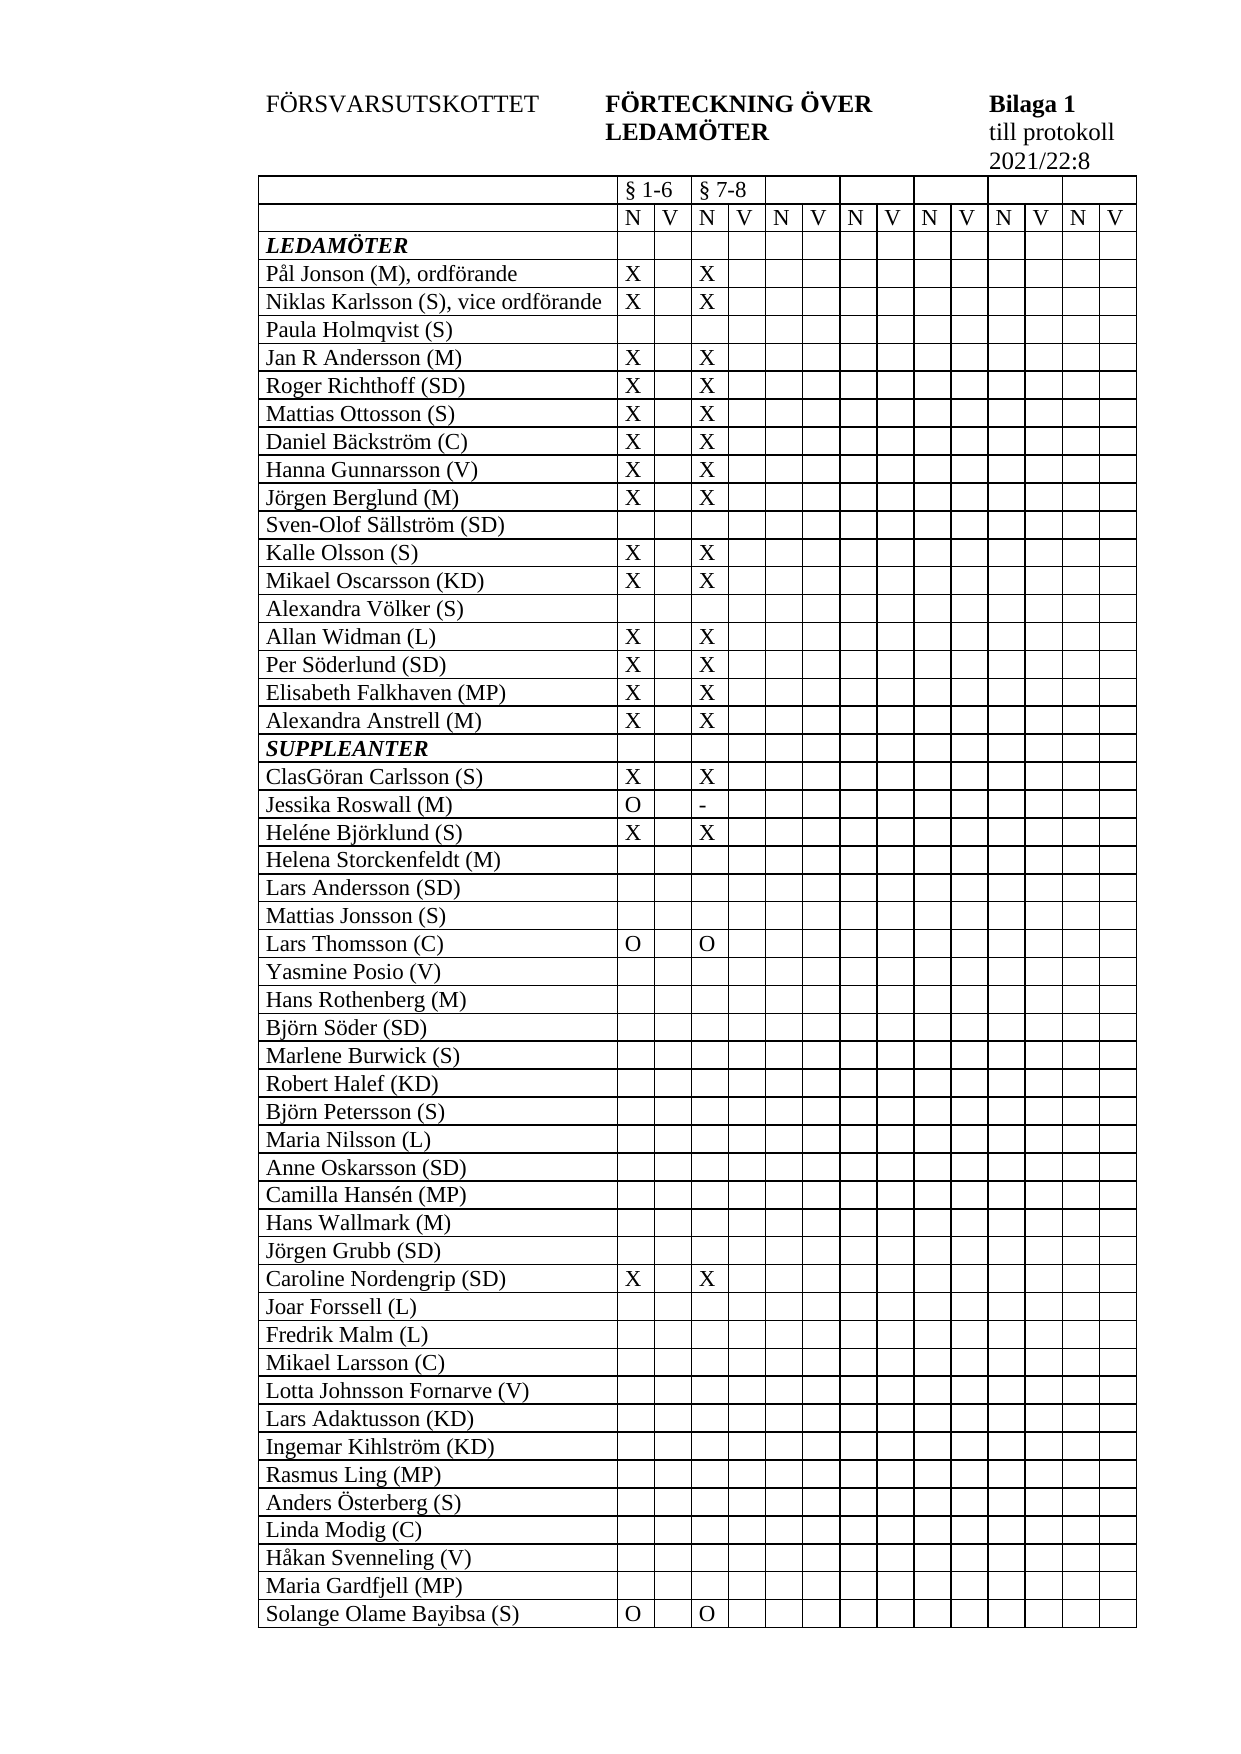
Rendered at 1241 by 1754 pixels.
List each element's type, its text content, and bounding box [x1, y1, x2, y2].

table_cell [729, 428, 765, 454]
table_cell [618, 1377, 654, 1403]
table_cell [803, 1517, 839, 1543]
table_cell [915, 902, 950, 929]
table_cell [803, 456, 839, 482]
table_cell [655, 819, 691, 845]
table_cell [878, 707, 913, 733]
table_cell [618, 958, 654, 984]
table_cell [1100, 902, 1136, 929]
table_cell [803, 930, 839, 957]
table_cell [952, 400, 987, 426]
table_cell Kalle Olsson (S) [259, 540, 617, 566]
table_cell Anne Oskarsson (SD) [259, 1154, 617, 1180]
table_cell [618, 1210, 654, 1236]
table_cell [878, 344, 913, 370]
table_cell [655, 1126, 691, 1152]
table_cell [1100, 847, 1136, 873]
table_cell [841, 1182, 876, 1208]
table_cell [989, 1517, 1024, 1543]
table_cell X [618, 567, 654, 594]
table_cell [878, 595, 913, 622]
table_cell [989, 819, 1024, 845]
table_cell Daniel Bäckström (C) [259, 428, 617, 454]
table_cell [878, 316, 913, 342]
table_cell [729, 930, 765, 957]
table_cell [1100, 1517, 1136, 1543]
table_cell [655, 1405, 691, 1431]
table_cell [878, 1265, 913, 1292]
table_cell [803, 1433, 839, 1459]
table_cell [655, 735, 691, 761]
table_cell [618, 1014, 654, 1040]
table_cell [1063, 512, 1099, 538]
table_cell § 7-8 [692, 177, 765, 203]
table_cell ClasGöran Carlsson (S) [259, 763, 617, 789]
table_cell [803, 763, 839, 789]
table_cell [1026, 1545, 1062, 1571]
table_cell [729, 316, 765, 342]
table_cell [1026, 1154, 1062, 1180]
table_cell [841, 1098, 876, 1124]
table_cell [989, 400, 1024, 426]
table_cell [803, 1098, 839, 1124]
table_cell [878, 1321, 913, 1347]
table_cell [1063, 1237, 1099, 1264]
table_cell [692, 1405, 728, 1431]
table_cell X [692, 344, 728, 370]
table_cell [803, 986, 839, 1012]
table_cell [989, 763, 1024, 789]
table_cell [655, 1377, 691, 1403]
table_cell [915, 372, 950, 398]
table_cell [729, 819, 765, 845]
table_cell [729, 1405, 765, 1431]
table_cell [692, 1293, 728, 1319]
table_cell [618, 316, 654, 342]
table_cell [655, 316, 691, 342]
table_cell [952, 791, 987, 817]
table_cell Mattias Ottosson (S) [259, 400, 617, 426]
table_cell [989, 623, 1024, 649]
table_cell [989, 288, 1024, 314]
table_cell X [618, 288, 654, 314]
table_cell [655, 902, 691, 929]
table_cell [655, 1014, 691, 1040]
table_cell [655, 456, 691, 482]
table_cell X [618, 763, 654, 789]
table_cell [729, 1349, 765, 1375]
table_cell [655, 232, 691, 259]
table_cell [1063, 1182, 1099, 1208]
table_cell X [692, 1265, 728, 1292]
table_cell [878, 1182, 913, 1208]
table_cell [729, 1126, 765, 1152]
table_cell [952, 1293, 987, 1319]
table_cell Solange Olame Bayibsa (S) [259, 1600, 617, 1627]
table_cell [878, 819, 913, 845]
table_cell [1063, 1433, 1099, 1459]
table_cell [729, 679, 765, 705]
table_cell [766, 1405, 802, 1431]
table_cell [952, 1489, 987, 1515]
table_cell [618, 1545, 654, 1571]
table_cell [841, 1545, 876, 1571]
table_cell X [618, 372, 654, 398]
table_cell [878, 567, 913, 594]
table_cell [878, 1237, 913, 1264]
table_cell [915, 232, 950, 259]
table_cell [952, 1349, 987, 1375]
table_cell [692, 1545, 728, 1571]
table_cell [841, 1489, 876, 1515]
table_cell [1063, 623, 1099, 649]
table_cell [1100, 400, 1136, 426]
table_cell Marlene Burwick (S) [259, 1042, 617, 1068]
table_cell [915, 1014, 950, 1040]
table_cell [766, 512, 802, 538]
table_cell [915, 344, 950, 370]
table_cell N [841, 205, 876, 231]
table_cell [803, 260, 839, 287]
table_cell [1100, 1070, 1136, 1096]
table_cell [655, 344, 691, 370]
table_cell [878, 958, 913, 984]
table_cell [729, 1572, 765, 1599]
table_cell Mattias Jonsson (S) [259, 902, 617, 929]
table_cell [1100, 456, 1136, 482]
table_cell [692, 902, 728, 929]
table_cell [618, 986, 654, 1012]
table_cell [1100, 232, 1136, 259]
table_cell [989, 651, 1024, 677]
table_cell [692, 1098, 728, 1124]
table_cell [1063, 930, 1099, 957]
table_cell [878, 1070, 913, 1096]
table_cell Björn Petersson (S) [259, 1098, 617, 1124]
table_cell [952, 735, 987, 761]
table_cell [915, 986, 950, 1012]
table_cell [766, 679, 802, 705]
table_cell [841, 1517, 876, 1543]
table_cell X [618, 428, 654, 454]
table_cell [655, 763, 691, 789]
table_cell [952, 260, 987, 287]
table_cell Maria Gardfjell (MP) [259, 1572, 617, 1599]
table_cell [692, 1182, 728, 1208]
table_cell [655, 1098, 691, 1124]
table_cell [952, 1461, 987, 1487]
table_cell [1026, 456, 1062, 482]
table_cell [766, 1489, 802, 1515]
table_cell [915, 1070, 950, 1096]
table_cell Jörgen Grubb (SD) [259, 1237, 617, 1264]
table_cell [1100, 1572, 1136, 1599]
table_cell [952, 1182, 987, 1208]
table_cell [952, 707, 987, 733]
table_cell [915, 1377, 950, 1403]
table_cell [729, 735, 765, 761]
table_cell [655, 958, 691, 984]
table_cell [878, 1154, 913, 1180]
table_cell Sven-Olof Sällström (SD) [259, 512, 617, 538]
table_cell [841, 651, 876, 677]
table_cell [952, 1210, 987, 1236]
table_cell [766, 1014, 802, 1040]
table_cell [915, 1126, 950, 1152]
table_cell [1026, 1600, 1062, 1627]
table_cell [878, 930, 913, 957]
table_cell [803, 707, 839, 733]
table_cell [1026, 316, 1062, 342]
table_cell [618, 1126, 654, 1152]
table_cell [803, 1489, 839, 1515]
table_cell [1100, 651, 1136, 677]
table_cell [989, 512, 1024, 538]
table_cell [915, 1349, 950, 1375]
table_cell [729, 1489, 765, 1515]
table_cell LEDAMÖTER [259, 232, 617, 259]
table_cell [841, 456, 876, 482]
table_header Bilaga 1 till protokoll 2021/22:8 [982, 89, 1136, 175]
table_cell [692, 595, 728, 622]
table_cell [878, 400, 913, 426]
table_cell [841, 1265, 876, 1292]
table_cell [692, 1433, 728, 1459]
table_cell Jessika Roswall (M) [259, 791, 617, 817]
table_cell [915, 456, 950, 482]
table_cell [841, 1461, 876, 1487]
table_cell [878, 1517, 913, 1543]
table_cell [1100, 484, 1136, 510]
table_cell [841, 1070, 876, 1096]
table_cell [655, 1210, 691, 1236]
table_cell [989, 316, 1024, 342]
table_cell [989, 260, 1024, 287]
table_cell [766, 456, 802, 482]
table_cell Jörgen Berglund (M) [259, 484, 617, 510]
table_cell Maria Nilsson (L) [259, 1126, 617, 1152]
table_cell [841, 1293, 876, 1319]
table_cell [878, 1210, 913, 1236]
table_cell X [692, 372, 728, 398]
table_cell [878, 1433, 913, 1459]
table_cell [1063, 986, 1099, 1012]
table_cell [915, 260, 950, 287]
table_cell [952, 847, 987, 873]
table_cell [729, 986, 765, 1012]
table_cell [952, 930, 987, 957]
table_cell [618, 1042, 654, 1068]
table_cell [803, 567, 839, 594]
table_cell [1063, 260, 1099, 287]
table_cell [1100, 1265, 1136, 1292]
table_cell [1063, 372, 1099, 398]
table_cell [655, 288, 691, 314]
table_cell [841, 540, 876, 566]
table_cell [1026, 1517, 1062, 1543]
table_cell [1063, 456, 1099, 482]
table_cell [1026, 735, 1062, 761]
table_cell [1100, 763, 1136, 789]
table_cell [655, 930, 691, 957]
table_cell [618, 1070, 654, 1096]
table_cell [618, 1517, 654, 1543]
table_cell [841, 1154, 876, 1180]
table_cell [803, 679, 839, 705]
table_cell [989, 1600, 1024, 1627]
table_cell [692, 1489, 728, 1515]
table_cell Camilla Hansén (MP) [259, 1182, 617, 1208]
table_cell [766, 735, 802, 761]
table_cell [878, 735, 913, 761]
table_cell Alexandra Anstrell (M) [259, 707, 617, 733]
table_cell [618, 232, 654, 259]
table_cell [618, 902, 654, 929]
table_cell [766, 1265, 802, 1292]
table_cell [1026, 512, 1062, 538]
table_cell [915, 400, 950, 426]
table_cell [952, 1154, 987, 1180]
table_cell [878, 512, 913, 538]
table_cell Allan Widman (L) [259, 623, 617, 649]
table_cell [841, 316, 876, 342]
table_cell [878, 875, 913, 901]
table_cell [1026, 567, 1062, 594]
table_cell [952, 1014, 987, 1040]
table_cell [915, 512, 950, 538]
table_cell [952, 1237, 987, 1264]
table_cell [841, 763, 876, 789]
table_cell V [729, 205, 765, 231]
table_cell N [692, 205, 728, 231]
table_cell [803, 232, 839, 259]
table_cell [692, 735, 728, 761]
table_cell [915, 595, 950, 622]
table_cell Lars Adaktusson (KD) [259, 1405, 617, 1431]
table_cell [803, 512, 839, 538]
table_cell [1063, 1014, 1099, 1040]
table_cell [1100, 1014, 1136, 1040]
table_cell [655, 847, 691, 873]
table_cell [618, 1293, 654, 1319]
table_cell [989, 902, 1024, 929]
table_cell [655, 679, 691, 705]
table_cell [989, 232, 1024, 259]
table_cell [803, 1265, 839, 1292]
table_cell [729, 372, 765, 398]
table_cell [803, 344, 839, 370]
table_cell [803, 819, 839, 845]
table_cell [841, 902, 876, 929]
table_cell [841, 1126, 876, 1152]
table_cell [1026, 1377, 1062, 1403]
table_cell [952, 372, 987, 398]
table_cell [841, 400, 876, 426]
table_cell X [618, 651, 654, 677]
table_cell [1026, 847, 1062, 873]
table_cell [841, 735, 876, 761]
table_cell [1026, 372, 1062, 398]
table_cell [729, 651, 765, 677]
table_cell [655, 651, 691, 677]
table_cell [766, 707, 802, 733]
table_cell [729, 595, 765, 622]
table_cell Heléne Björklund (S) [259, 819, 617, 845]
table_cell X [618, 260, 654, 287]
table_cell [766, 567, 802, 594]
table_cell [655, 428, 691, 454]
table_cell [655, 1182, 691, 1208]
table_cell [766, 1517, 802, 1543]
table_cell Linda Modig (C) [259, 1517, 617, 1543]
table_cell [878, 1405, 913, 1431]
table_cell [1063, 902, 1099, 929]
table_cell O [618, 791, 654, 817]
table_cell [841, 1405, 876, 1431]
table_cell [989, 1210, 1024, 1236]
table_cell [803, 400, 839, 426]
table_cell [1063, 567, 1099, 594]
table_cell [841, 484, 876, 510]
table_cell [692, 875, 728, 901]
table_cell [1100, 595, 1136, 622]
table_cell [1100, 260, 1136, 287]
table_cell [259, 177, 617, 203]
table_cell [655, 400, 691, 426]
table_cell X [618, 540, 654, 566]
table_cell [729, 1517, 765, 1543]
table_cell [803, 1210, 839, 1236]
table_cell [1063, 679, 1099, 705]
table_cell X [692, 456, 728, 482]
table_cell [655, 1433, 691, 1459]
table_cell [878, 651, 913, 677]
table_cell [1026, 1321, 1062, 1347]
table_cell [878, 1600, 913, 1627]
table_cell [915, 567, 950, 594]
table_cell [803, 1600, 839, 1627]
table_cell [915, 1489, 950, 1515]
table_cell [1100, 1461, 1136, 1487]
table_cell [1026, 484, 1062, 510]
table_cell [1100, 344, 1136, 370]
table_cell [692, 512, 728, 538]
table_cell X [692, 567, 728, 594]
table_cell [655, 567, 691, 594]
table_cell [803, 1545, 839, 1571]
table_cell [766, 875, 802, 901]
table_cell [1026, 623, 1062, 649]
table_cell O [618, 930, 654, 957]
table_cell [1063, 484, 1099, 510]
table_cell [989, 707, 1024, 733]
table_cell [766, 177, 839, 203]
table_cell [803, 623, 839, 649]
table_cell X [618, 1265, 654, 1292]
table_cell [915, 1154, 950, 1180]
table_cell [729, 1321, 765, 1347]
table_cell [915, 707, 950, 733]
table_cell Lars Andersson (SD) [259, 875, 617, 901]
table_cell [766, 1154, 802, 1180]
table_cell [1063, 1210, 1099, 1236]
table_cell [766, 1461, 802, 1487]
table_cell [915, 1042, 950, 1068]
table_cell Yasmine Posio (V) [259, 958, 617, 984]
table_cell [878, 902, 913, 929]
table_cell Hans Wallmark (M) [259, 1210, 617, 1236]
table_cell X [692, 400, 728, 426]
table_cell [1026, 400, 1062, 426]
table_cell [952, 1433, 987, 1459]
table_cell [692, 316, 728, 342]
table_cell [803, 1042, 839, 1068]
table_cell [878, 763, 913, 789]
table_cell [1100, 1321, 1136, 1347]
table_cell Lotta Johnsson Fornarve (V) [259, 1377, 617, 1403]
table_cell [766, 372, 802, 398]
table_cell [618, 1237, 654, 1264]
table_cell [1063, 177, 1136, 203]
table_cell [878, 623, 913, 649]
table_cell [1100, 540, 1136, 566]
table_cell [766, 1349, 802, 1375]
table_cell [878, 1126, 913, 1152]
table_cell [1100, 1349, 1136, 1375]
table_cell [1100, 1237, 1136, 1264]
table_cell [915, 177, 987, 203]
table_cell [952, 875, 987, 901]
table_cell [915, 1517, 950, 1543]
table_cell [655, 1070, 691, 1096]
table_cell [729, 456, 765, 482]
table_cell [1063, 1600, 1099, 1627]
table_cell [841, 567, 876, 594]
table_cell N [1063, 205, 1099, 231]
table_cell X [692, 260, 728, 287]
table_cell [729, 1182, 765, 1208]
table_cell [915, 1433, 950, 1459]
table_cell [989, 1182, 1024, 1208]
table_cell [1063, 1405, 1099, 1431]
table_cell § 1-6 [618, 177, 691, 203]
table_cell [766, 819, 802, 845]
table_cell [729, 400, 765, 426]
table_cell [1063, 819, 1099, 845]
table_cell [655, 1572, 691, 1599]
table_cell [1100, 1182, 1136, 1208]
table_cell [915, 1293, 950, 1319]
table_cell [729, 1014, 765, 1040]
table_cell [655, 1517, 691, 1543]
table_cell V [803, 205, 839, 231]
table_cell [841, 177, 913, 203]
table_cell [729, 958, 765, 984]
table_cell N [915, 205, 950, 231]
table_cell [1063, 1461, 1099, 1487]
table_cell [655, 1461, 691, 1487]
table_cell [1063, 1042, 1099, 1068]
table_cell [841, 1210, 876, 1236]
table_cell [1100, 679, 1136, 705]
table_cell [878, 456, 913, 482]
table_cell [1026, 1265, 1062, 1292]
table_cell [655, 512, 691, 538]
table_cell [1026, 1237, 1062, 1264]
table_cell [841, 875, 876, 901]
table_cell X [692, 679, 728, 705]
table_cell [766, 1070, 802, 1096]
table_cell [841, 1042, 876, 1068]
table_cell [655, 1321, 691, 1347]
table_cell [1100, 1126, 1136, 1152]
table_cell [989, 428, 1024, 454]
table_cell [1026, 288, 1062, 314]
table_cell [618, 1154, 654, 1180]
table_cell [1026, 1014, 1062, 1040]
table_cell [952, 1126, 987, 1152]
table_cell [952, 595, 987, 622]
table_cell [766, 623, 802, 649]
table_cell [915, 791, 950, 817]
table_cell [1063, 428, 1099, 454]
table_cell [915, 1098, 950, 1124]
table_cell [915, 763, 950, 789]
table_cell [729, 484, 765, 510]
table_cell X [692, 484, 728, 510]
table_cell [1063, 400, 1099, 426]
table_cell O [618, 1600, 654, 1627]
table_cell [1026, 232, 1062, 259]
table_header FÖRSVARSUTSKOTTET [258, 89, 598, 175]
table_cell [1026, 819, 1062, 845]
table_cell Hanna Gunnarsson (V) [259, 456, 617, 482]
table_cell [952, 512, 987, 538]
table_cell [803, 1070, 839, 1096]
table_cell [655, 1293, 691, 1319]
table_cell [618, 595, 654, 622]
table_cell [1100, 819, 1136, 845]
table_cell [1063, 707, 1099, 733]
table_cell [766, 344, 802, 370]
table_cell X [618, 456, 654, 482]
table_cell [1100, 1154, 1136, 1180]
table_cell [878, 847, 913, 873]
table_cell [1100, 707, 1136, 733]
table_cell [766, 1572, 802, 1599]
table_cell V [1026, 205, 1062, 231]
table_cell [915, 1237, 950, 1264]
table_cell [729, 1070, 765, 1096]
table_cell [1100, 1210, 1136, 1236]
table_cell [1026, 595, 1062, 622]
table_cell [878, 260, 913, 287]
table_cell [1100, 428, 1136, 454]
table_cell [1026, 1405, 1062, 1431]
table_cell [1100, 1098, 1136, 1124]
table_cell [1026, 707, 1062, 733]
table_cell [766, 1237, 802, 1264]
table_cell [915, 484, 950, 510]
table_cell [841, 1377, 876, 1403]
table_cell [766, 1042, 802, 1068]
table_cell [1100, 1600, 1136, 1627]
table_cell [803, 791, 839, 817]
table_cell [1063, 344, 1099, 370]
table_cell [1063, 875, 1099, 901]
table_cell [952, 679, 987, 705]
table_cell Hans Rothenberg (M) [259, 986, 617, 1012]
table_cell [989, 1405, 1024, 1431]
table_cell [618, 512, 654, 538]
table_cell [1026, 344, 1062, 370]
table_cell [1026, 1182, 1062, 1208]
table_cell Niklas Karlsson (S), vice ordförande [259, 288, 617, 314]
table_cell [841, 288, 876, 314]
table_cell [1063, 651, 1099, 677]
table_cell V [952, 205, 987, 231]
table_cell [878, 986, 913, 1012]
table_cell [989, 735, 1024, 761]
table_cell [952, 1265, 987, 1292]
table_cell [803, 595, 839, 622]
table_cell [1100, 512, 1136, 538]
table_cell [915, 428, 950, 454]
table_cell [841, 986, 876, 1012]
table_cell [803, 1321, 839, 1347]
table_cell X [618, 819, 654, 845]
table_cell [878, 484, 913, 510]
table_cell X [618, 400, 654, 426]
table_cell [618, 1572, 654, 1599]
table_cell [618, 847, 654, 873]
table_cell [878, 1461, 913, 1487]
table_cell [1026, 1070, 1062, 1096]
table_cell [1100, 1433, 1136, 1459]
table_cell [841, 623, 876, 649]
table_cell [692, 1572, 728, 1599]
table_cell N [766, 205, 802, 231]
table_cell [729, 1600, 765, 1627]
table_cell [1026, 986, 1062, 1012]
table_cell [1100, 288, 1136, 314]
table_cell [1063, 316, 1099, 342]
table_cell [952, 1545, 987, 1571]
table_cell [841, 1349, 876, 1375]
table_cell [1063, 1293, 1099, 1319]
table_cell SUPPLEANTER [259, 735, 617, 761]
table_cell [1063, 735, 1099, 761]
table_cell [878, 791, 913, 817]
table_cell [989, 567, 1024, 594]
table_cell [655, 1042, 691, 1068]
table_cell [952, 902, 987, 929]
table_cell [729, 567, 765, 594]
table_cell [729, 902, 765, 929]
table_cell [1100, 735, 1136, 761]
table_cell [915, 847, 950, 873]
table_cell [618, 1405, 654, 1431]
table_cell [1063, 847, 1099, 873]
table_cell [803, 1405, 839, 1431]
table_cell [989, 456, 1024, 482]
table_cell [1026, 1293, 1062, 1319]
table_cell [1063, 232, 1099, 259]
table_cell [878, 540, 913, 566]
table_cell [989, 540, 1024, 566]
table_cell [1026, 1098, 1062, 1124]
table_cell [766, 1377, 802, 1403]
table_cell X [692, 623, 728, 649]
table_cell [915, 540, 950, 566]
table_cell [729, 1210, 765, 1236]
table_cell [952, 986, 987, 1012]
table_cell X [618, 344, 654, 370]
table_cell [1026, 679, 1062, 705]
table_cell [692, 1042, 728, 1068]
table_cell [952, 958, 987, 984]
table_cell [655, 1237, 691, 1264]
table_cell [841, 847, 876, 873]
table_cell X [692, 428, 728, 454]
table_cell [1026, 651, 1062, 677]
table_cell [692, 1126, 728, 1152]
table_cell [841, 595, 876, 622]
table_cell [915, 930, 950, 957]
table_cell Helena Storckenfeldt (M) [259, 847, 617, 873]
table_cell [915, 1405, 950, 1431]
table_cell [1100, 1377, 1136, 1403]
table_cell [989, 1377, 1024, 1403]
table_cell Caroline Nordengrip (SD) [259, 1265, 617, 1292]
table_cell V [878, 205, 913, 231]
table_cell [952, 1042, 987, 1068]
table_cell [878, 1349, 913, 1375]
table_cell [692, 958, 728, 984]
table_cell [803, 1126, 839, 1152]
table_cell Rasmus Ling (MP) [259, 1461, 617, 1487]
table_cell [1026, 1433, 1062, 1459]
table_cell [655, 986, 691, 1012]
table_cell [878, 1098, 913, 1124]
table_cell V [1100, 205, 1136, 231]
table_cell [989, 1098, 1024, 1124]
table_cell [692, 1321, 728, 1347]
table_cell [1026, 1461, 1062, 1487]
table_cell [952, 1070, 987, 1096]
table_cell [989, 177, 1062, 203]
table_cell [952, 484, 987, 510]
table_cell [655, 1600, 691, 1627]
table_cell [989, 847, 1024, 873]
table_cell [655, 372, 691, 398]
table_cell [915, 1265, 950, 1292]
table_cell [841, 512, 876, 538]
table_cell Robert Halef (KD) [259, 1070, 617, 1096]
table_cell [989, 1070, 1024, 1096]
table_cell [1100, 1293, 1136, 1319]
table_cell [729, 260, 765, 287]
table_cell [618, 1489, 654, 1515]
table_cell [989, 1042, 1024, 1068]
table_cell X [618, 679, 654, 705]
table_cell [729, 1237, 765, 1264]
table_cell [1063, 1489, 1099, 1515]
table_cell [692, 986, 728, 1012]
table_cell [915, 679, 950, 705]
table_cell [655, 707, 691, 733]
table_cell [989, 1321, 1024, 1347]
table_cell [655, 791, 691, 817]
table_cell [1063, 763, 1099, 789]
table_cell [766, 1321, 802, 1347]
table_cell [803, 316, 839, 342]
table_cell [655, 260, 691, 287]
table_cell [729, 288, 765, 314]
table_cell [878, 1545, 913, 1571]
table_cell Paula Holmqvist (S) [259, 316, 617, 342]
table_cell [841, 344, 876, 370]
table_cell [878, 428, 913, 454]
table_cell [989, 372, 1024, 398]
table_cell [618, 1433, 654, 1459]
table_cell [766, 1545, 802, 1571]
table_cell O [692, 1600, 728, 1627]
table_cell [915, 1210, 950, 1236]
table_cell [1026, 1489, 1062, 1515]
table_cell [1063, 1321, 1099, 1347]
table_cell [989, 344, 1024, 370]
table_cell [915, 1182, 950, 1208]
table_cell [952, 232, 987, 259]
table_cell [1063, 958, 1099, 984]
table_cell N [989, 205, 1024, 231]
table_cell [766, 595, 802, 622]
table_cell [952, 1098, 987, 1124]
table_cell [1026, 1210, 1062, 1236]
table_cell [1100, 316, 1136, 342]
table_cell [915, 735, 950, 761]
table_cell [655, 623, 691, 649]
table_cell [878, 288, 913, 314]
table_cell [989, 595, 1024, 622]
table_cell [989, 1293, 1024, 1319]
table_cell [878, 372, 913, 398]
table_cell [803, 1377, 839, 1403]
table_cell [1063, 1377, 1099, 1403]
table_cell [618, 875, 654, 901]
table_cell [655, 595, 691, 622]
table_cell [952, 763, 987, 789]
table_cell [766, 1126, 802, 1152]
table_cell Elisabeth Falkhaven (MP) [259, 679, 617, 705]
table_cell [1100, 567, 1136, 594]
table_cell [1063, 540, 1099, 566]
table_cell [878, 1489, 913, 1515]
table_cell [655, 484, 691, 510]
table_cell [989, 791, 1024, 817]
table_cell [766, 791, 802, 817]
table_cell [1100, 1405, 1136, 1431]
table_cell [729, 1433, 765, 1459]
table_cell [841, 1600, 876, 1627]
table_cell [952, 1517, 987, 1543]
table_cell [729, 1098, 765, 1124]
table_cell [766, 986, 802, 1012]
table_cell [766, 651, 802, 677]
table_cell [841, 930, 876, 957]
table_cell [989, 986, 1024, 1012]
table_cell Alexandra Völker (S) [259, 595, 617, 622]
table_cell [989, 1154, 1024, 1180]
table_cell [729, 791, 765, 817]
table_cell [915, 1572, 950, 1599]
table_cell [729, 1461, 765, 1487]
table_cell [803, 958, 839, 984]
table_cell [989, 1014, 1024, 1040]
table_cell [1100, 791, 1136, 817]
table_cell Mikael Larsson (C) [259, 1349, 617, 1375]
table_cell [803, 651, 839, 677]
table_cell [803, 1182, 839, 1208]
table_cell [766, 1293, 802, 1319]
table_cell [729, 1293, 765, 1319]
table_cell Joar Forssell (L) [259, 1293, 617, 1319]
table_cell [915, 819, 950, 845]
table_cell [803, 875, 839, 901]
table_cell [692, 1210, 728, 1236]
table_cell [878, 1572, 913, 1599]
table_cell [841, 707, 876, 733]
table_cell X [692, 651, 728, 677]
table_cell [766, 232, 802, 259]
table_cell [952, 819, 987, 845]
table_cell [692, 847, 728, 873]
table_cell [915, 1321, 950, 1347]
table_cell [989, 1433, 1024, 1459]
table_cell [618, 1349, 654, 1375]
table_cell [989, 930, 1024, 957]
table_cell [766, 763, 802, 789]
table_cell [1063, 1545, 1099, 1571]
table_cell [878, 1293, 913, 1319]
table_cell [878, 679, 913, 705]
table_cell [952, 1377, 987, 1403]
table_cell [841, 1014, 876, 1040]
table_cell [766, 847, 802, 873]
table_cell [803, 902, 839, 929]
table_cell [655, 1349, 691, 1375]
table_header FÖRTECKNING ÖVER LEDAMÖTER [598, 89, 982, 175]
table_cell [1026, 791, 1062, 817]
table_cell [766, 930, 802, 957]
table_cell [841, 428, 876, 454]
table_cell [803, 428, 839, 454]
table_cell [952, 316, 987, 342]
table_cell X [692, 819, 728, 845]
table_cell [1026, 1349, 1062, 1375]
table_cell Ingemar Kihlström (KD) [259, 1433, 617, 1459]
table_cell [729, 1545, 765, 1571]
table_cell X [692, 763, 728, 789]
table_cell Mikael Oscarsson (KD) [259, 567, 617, 594]
table_cell [952, 344, 987, 370]
table_cell [803, 1014, 839, 1040]
table_cell [841, 260, 876, 287]
table_cell [952, 428, 987, 454]
table_cell [952, 1321, 987, 1347]
table_cell [803, 540, 839, 566]
table_cell [989, 1349, 1024, 1375]
table_cell Per Söderlund (SD) [259, 651, 617, 677]
table_cell [952, 1600, 987, 1627]
table_cell [989, 1489, 1024, 1515]
table_cell [1100, 623, 1136, 649]
table_cell [692, 1377, 728, 1403]
table_cell [729, 1042, 765, 1068]
table_cell [915, 651, 950, 677]
table_cell N [618, 205, 654, 231]
table_cell [915, 1545, 950, 1571]
table_cell [655, 1545, 691, 1571]
table_cell [655, 875, 691, 901]
table_cell Roger Richthoff (SD) [259, 372, 617, 398]
table_cell [1063, 1070, 1099, 1096]
table_cell [989, 1237, 1024, 1264]
table_cell [766, 428, 802, 454]
table_cell [1100, 986, 1136, 1012]
table_cell [803, 1572, 839, 1599]
table_cell [729, 512, 765, 538]
table_cell [655, 1489, 691, 1515]
table_cell [1063, 1349, 1099, 1375]
table_cell [729, 623, 765, 649]
table_cell X [618, 484, 654, 510]
table_cell [1063, 1098, 1099, 1124]
table_cell X [618, 623, 654, 649]
table_cell [1026, 763, 1062, 789]
table_cell [618, 735, 654, 761]
table_cell [989, 1126, 1024, 1152]
table_cell Pål Jonson (M), ordförande [259, 260, 617, 287]
table_cell [841, 679, 876, 705]
table_cell [803, 1349, 839, 1375]
table_cell [841, 819, 876, 845]
table_cell [1063, 1126, 1099, 1152]
table_cell [1026, 1126, 1062, 1152]
table_cell [989, 1545, 1024, 1571]
table_cell [766, 316, 802, 342]
table_cell [952, 623, 987, 649]
table_cell [729, 875, 765, 901]
table_cell [915, 316, 950, 342]
table_cell [841, 1237, 876, 1264]
table_cell [259, 205, 617, 231]
table_cell [1100, 1042, 1136, 1068]
table_cell [915, 288, 950, 314]
table_cell [1026, 902, 1062, 929]
table_cell X [692, 288, 728, 314]
table_cell [1100, 930, 1136, 957]
table_cell [989, 875, 1024, 901]
table_cell [989, 1265, 1024, 1292]
table_cell [841, 958, 876, 984]
table_cell [803, 847, 839, 873]
table_cell [1026, 260, 1062, 287]
table_cell Jan R Andersson (M) [259, 344, 617, 370]
table_cell [1063, 595, 1099, 622]
table_cell [1026, 958, 1062, 984]
table_cell [766, 400, 802, 426]
table_cell Fredrik Malm (L) [259, 1321, 617, 1347]
table_cell [729, 1265, 765, 1292]
table_cell [803, 484, 839, 510]
table_cell [1100, 372, 1136, 398]
table_cell [841, 1433, 876, 1459]
table_cell [989, 679, 1024, 705]
table_cell [1063, 1517, 1099, 1543]
table_cell [655, 1265, 691, 1292]
table_cell [952, 540, 987, 566]
table_cell O [692, 930, 728, 957]
table_cell [692, 1237, 728, 1264]
table_cell [952, 1572, 987, 1599]
table_cell [655, 1154, 691, 1180]
table_cell [952, 456, 987, 482]
table_cell [766, 958, 802, 984]
table_cell [766, 1600, 802, 1627]
table_cell [618, 1182, 654, 1208]
table_cell [803, 1461, 839, 1487]
table_cell [766, 540, 802, 566]
table_cell [1063, 791, 1099, 817]
table_cell [766, 902, 802, 929]
table_cell [878, 1042, 913, 1068]
table_cell [618, 1098, 654, 1124]
table_cell [1063, 1265, 1099, 1292]
table_cell [692, 1014, 728, 1040]
table_cell [803, 735, 839, 761]
table_cell V [655, 205, 691, 231]
table_cell Lars Thomsson (C) [259, 930, 617, 957]
table_cell [952, 567, 987, 594]
table_cell [729, 540, 765, 566]
table_cell [729, 707, 765, 733]
table_cell [766, 1433, 802, 1459]
table_cell [1026, 428, 1062, 454]
table_cell [803, 288, 839, 314]
table_cell [952, 1405, 987, 1431]
table_cell [989, 958, 1024, 984]
table_cell [729, 344, 765, 370]
table_cell [766, 260, 802, 287]
table_cell [915, 958, 950, 984]
table_cell - [692, 791, 728, 817]
table_cell [841, 791, 876, 817]
table_cell [766, 484, 802, 510]
table_cell [1063, 288, 1099, 314]
table_cell [989, 1461, 1024, 1487]
table_cell [952, 651, 987, 677]
table_cell [841, 372, 876, 398]
table_cell Björn Söder (SD) [259, 1014, 617, 1040]
table_cell [729, 763, 765, 789]
table_cell [915, 1461, 950, 1487]
table_cell [989, 1572, 1024, 1599]
table_cell [1026, 930, 1062, 957]
table_cell [729, 1377, 765, 1403]
table_cell [1026, 540, 1062, 566]
table_cell [692, 1070, 728, 1096]
table_cell [1063, 1154, 1099, 1180]
table_cell X [618, 707, 654, 733]
table_cell [766, 1182, 802, 1208]
table_cell [1026, 1572, 1062, 1599]
table_cell X [692, 707, 728, 733]
table_cell [692, 1349, 728, 1375]
table_cell [803, 1237, 839, 1264]
table_cell [766, 1098, 802, 1124]
table_cell Håkan Svenneling (V) [259, 1545, 617, 1571]
table_cell [729, 847, 765, 873]
table_cell [618, 1321, 654, 1347]
table_cell [1100, 958, 1136, 984]
table_cell [729, 1154, 765, 1180]
table_cell [803, 372, 839, 398]
table_cell [766, 1210, 802, 1236]
table_cell [1063, 1572, 1099, 1599]
table_cell [692, 1461, 728, 1487]
table_cell [1100, 1545, 1136, 1571]
table_cell [878, 232, 913, 259]
table_cell X [692, 540, 728, 566]
table_cell [1100, 1489, 1136, 1515]
table_cell [915, 1600, 950, 1627]
table_cell [692, 232, 728, 259]
table_cell [1026, 875, 1062, 901]
table_cell [841, 1321, 876, 1347]
table_cell [692, 1517, 728, 1543]
table_cell [1100, 875, 1136, 901]
table_cell [729, 232, 765, 259]
table_cell [915, 623, 950, 649]
table_cell [803, 1293, 839, 1319]
table_cell Anders Österberg (S) [259, 1489, 617, 1515]
table_cell [989, 484, 1024, 510]
table_cell [692, 1154, 728, 1180]
table_cell [803, 1154, 839, 1180]
table_cell [766, 288, 802, 314]
table_cell [878, 1377, 913, 1403]
table_cell [1026, 1042, 1062, 1068]
table_cell [655, 540, 691, 566]
table_cell [841, 232, 876, 259]
table_cell [952, 288, 987, 314]
table_cell [841, 1572, 876, 1599]
table_cell [915, 875, 950, 901]
table_cell [618, 1461, 654, 1487]
table_cell [878, 1014, 913, 1040]
